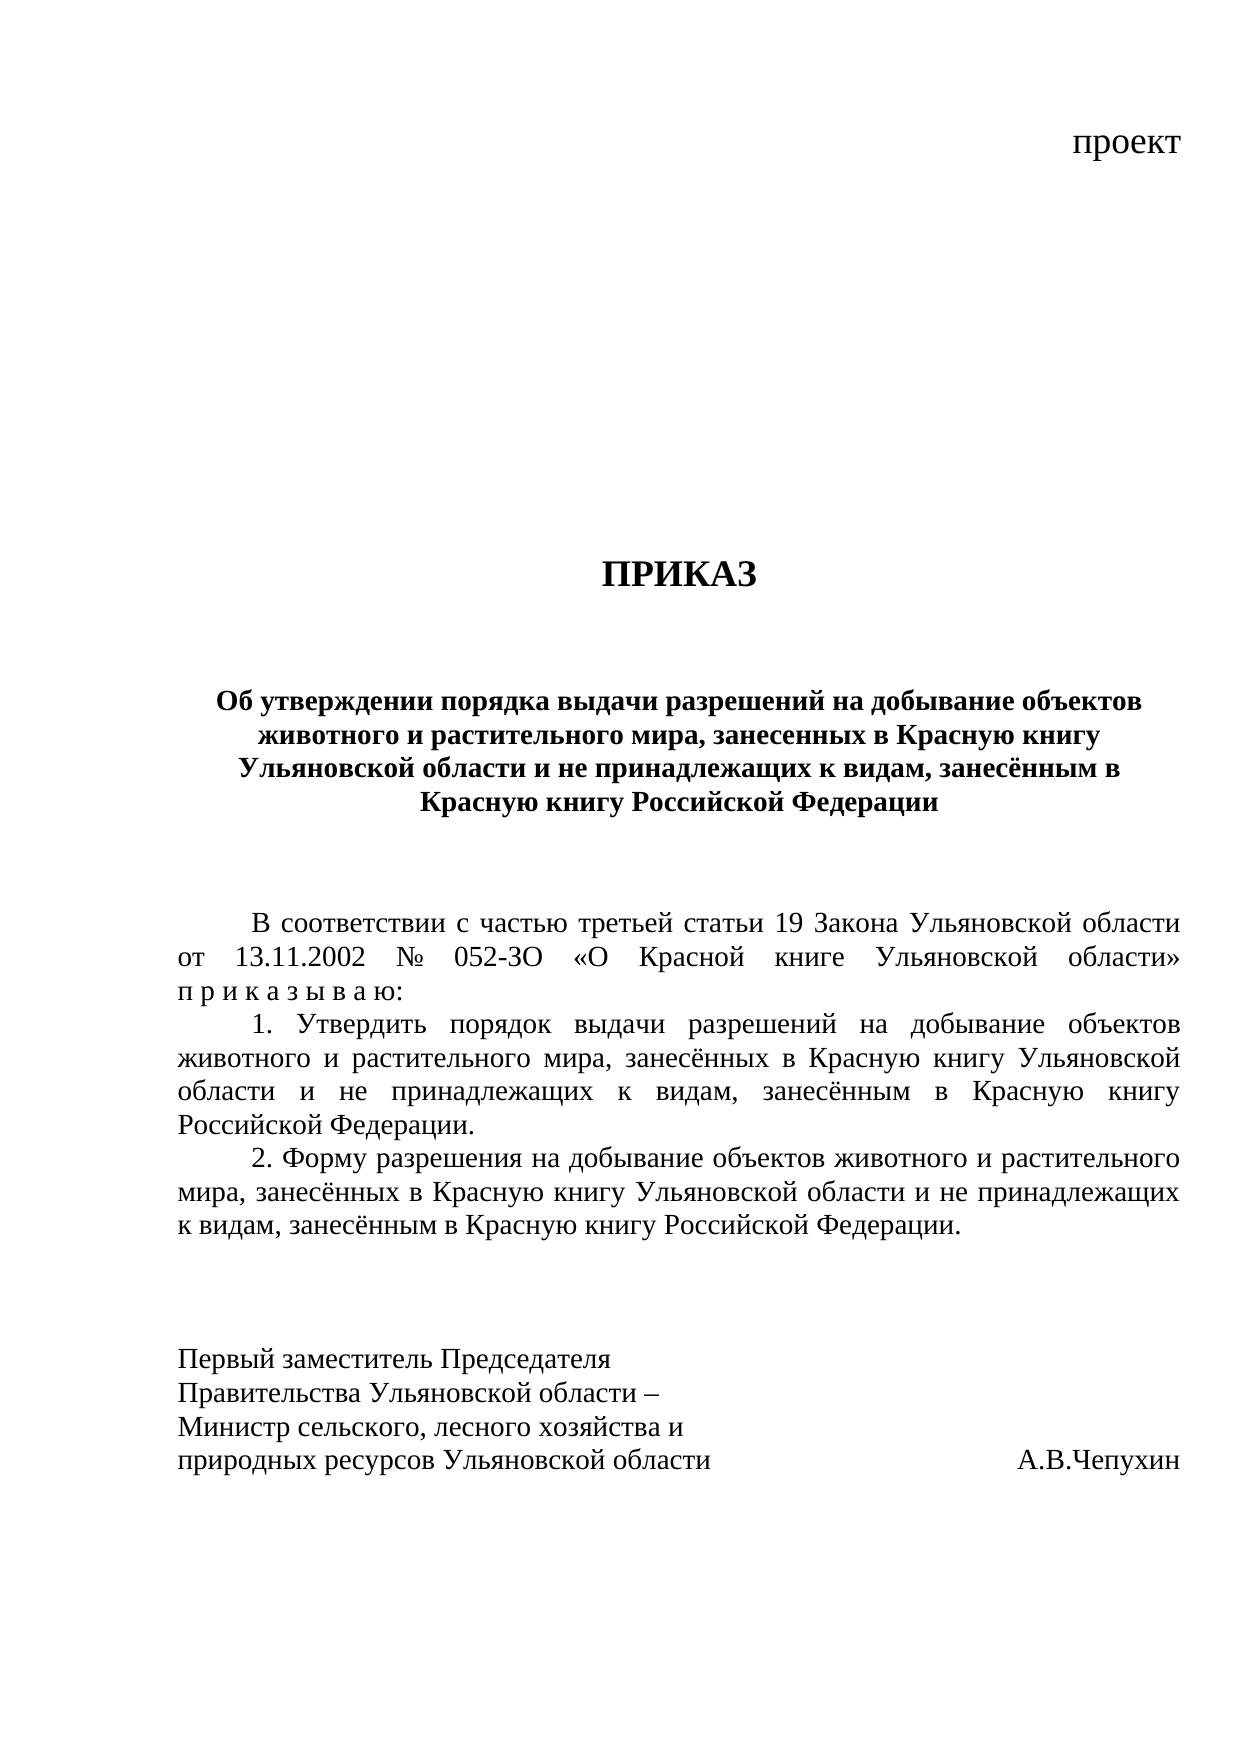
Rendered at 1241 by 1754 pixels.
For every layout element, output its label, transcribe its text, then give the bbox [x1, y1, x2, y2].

subtitle проект [177, 118, 1181, 161]
subtitle ПРИКАЗ [177, 552, 1181, 595]
text Первый заместитель Председателя [177, 1342, 1181, 1375]
text Правительства Ульяновской области – [177, 1375, 1181, 1409]
text В соответствии с частью третьей статьи 19 Закона Ульяновской области от 13.11.2002 № 052-ЗО «О Красной книге Ульяновской области» п р и к а з ы в а ю: [177, 906, 1181, 1006]
text 2. Форму разрешения на добывание объектов животного и растительного мира, занесённых в Красную книгу Ульяновской области и не принадлежащих к видам, занесённым в Красную книгу Российской Федерации. [177, 1140, 1181, 1241]
text Министр сельского, лесного хозяйства и [177, 1409, 1181, 1442]
text Об утверждении порядка выдачи разрешений на добывание объектов животного и растительного мира, занесенных в Красную книгу Ульяновской области и не принадлежащих к видам, занесённым в Красную книгу Российской Федерации [177, 683, 1181, 818]
text природных ресурсов Ульяновской области А.В.Чепухин [177, 1442, 1181, 1476]
text 1. Утвердить порядок выдачи разрешений на добывание объектов животного и растительного мира, занесённых в Красную книгу Ульяновской области и не принадлежащих к видам, занесённым в Красную книгу Российской Федерации. [177, 1006, 1181, 1140]
